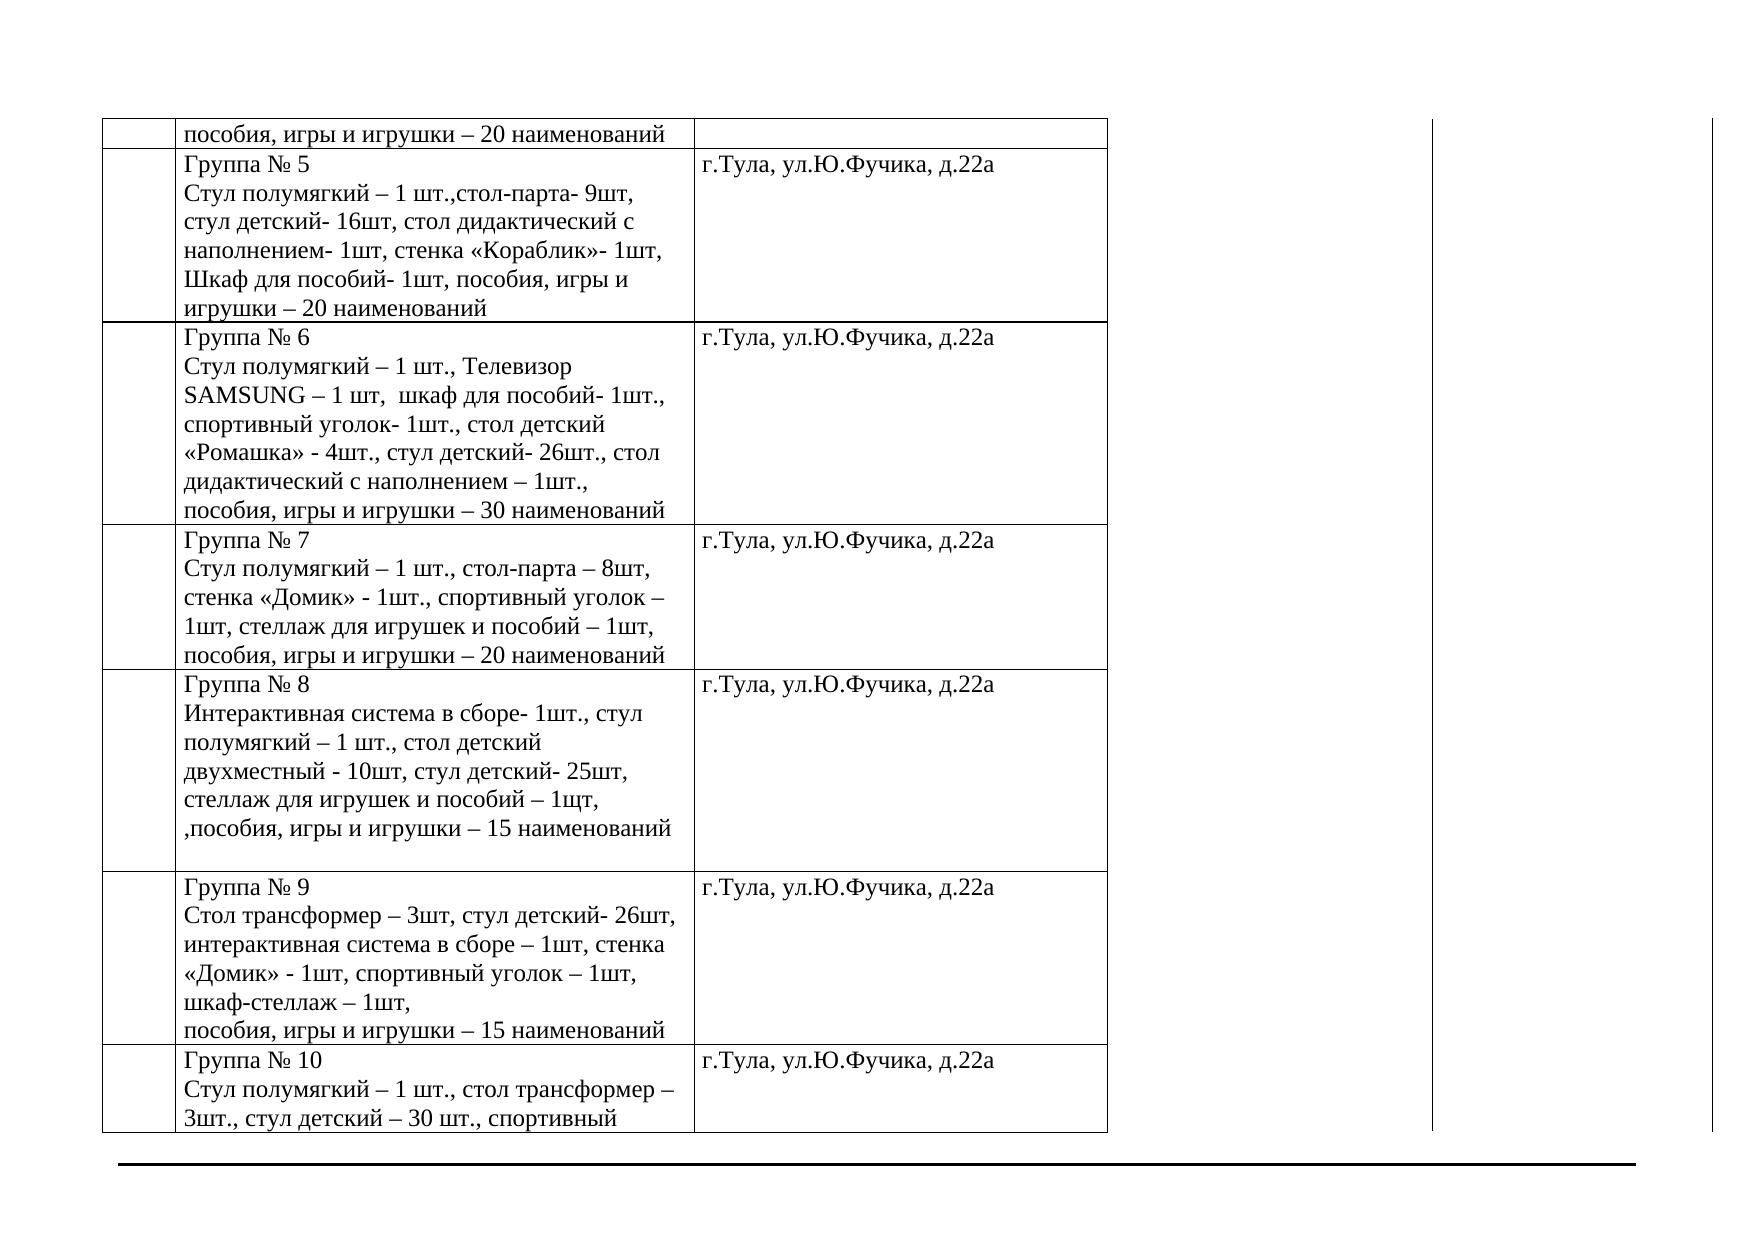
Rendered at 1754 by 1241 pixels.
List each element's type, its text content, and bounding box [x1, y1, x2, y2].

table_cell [176, 1045, 694, 1132]
table_cell [103, 323, 175, 524]
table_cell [695, 119, 1107, 148]
table_cell [103, 670, 175, 871]
table_cell Группа № 8 Интерактивная система в сборе- 1шт., стул полумягкий – 1 шт., стол детский двухместный - 10шт, стул детский- 25шт, стеллаж для игрушек и пособий – 1щт, ,пособия, игры и игрушки – 15 наименований [176, 670, 694, 871]
table_cell г.Тула, ул.Ю.Фучика, д.22а [695, 670, 1107, 871]
table_cell [103, 525, 175, 668]
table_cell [695, 1045, 1107, 1132]
table_cell г.Тула, ул.Ю.Фучика, д.22а [695, 323, 1107, 524]
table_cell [176, 119, 694, 148]
table_cell Группа № 5 Стул полумягкий – 1 шт.,стол-парта- 9шт, стул детский- 16шт, стол дидактический с наполнением- 1шт, стенка «Кораблик»- 1шт, Шкаф для пособий- 1шт, пособия, игры и игрушки – 20 наименований [176, 149, 694, 321]
table_cell Группа № 9 Стол трансформер – 3шт, стул детский- 26шт, интерактивная система в сборе – 1шт, стенка «Домик» - 1шт, спортивный уголок – 1шт, шкаф-стеллаж – 1шт, пособия, игры и игрушки – 15 наименований [176, 872, 694, 1044]
table_cell г.Тула, ул.Ю.Фучика, д.22а [695, 149, 1107, 321]
table_cell г.Тула, ул.Ю.Фучика, д.22а [695, 525, 1107, 668]
table_cell [103, 149, 175, 321]
table_cell [103, 119, 175, 148]
table_cell г.Тула, ул.Ю.Фучика, д.22а [695, 872, 1107, 1044]
table_cell [103, 872, 175, 1044]
table_cell Группа № 7 Стул полумягкий – 1 шт., стол-парта – 8шт, стенка «Домик» - 1шт., спортивный уголок – 1шт, стеллаж для игрушек и пособий – 1шт, пособия, игры и игрушки – 20 наименований [176, 525, 694, 668]
table_cell Группа № 6 Стул полумягкий – 1 шт., Телевизор SAMSUNG – 1 шт, шкаф для пособий- 1шт., спортивный уголок- 1шт., стол детский «Ромашка» - 4шт., стул детский- 26шт., стол дидактический с наполнением – 1шт., пособия, игры и игрушки – 30 наименований [176, 323, 694, 524]
table_cell [103, 1045, 175, 1132]
